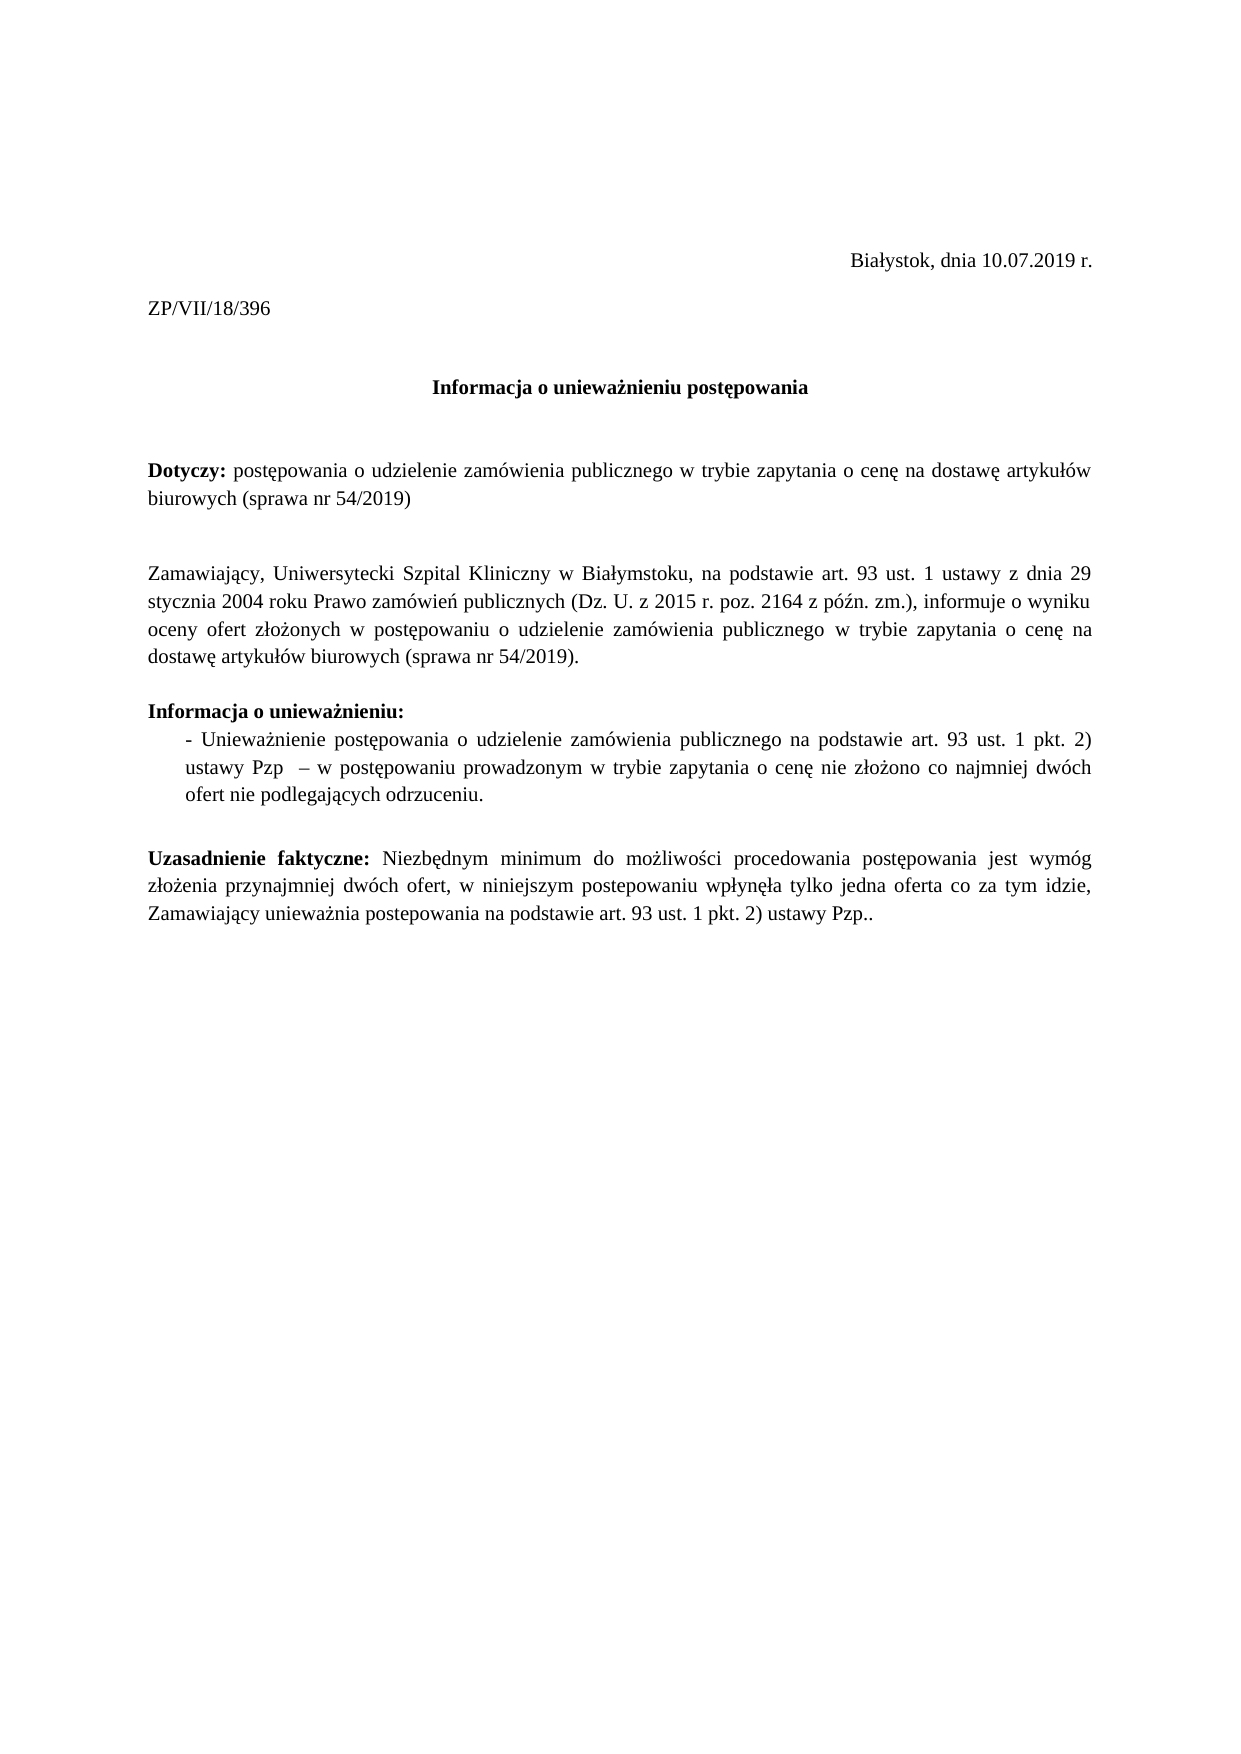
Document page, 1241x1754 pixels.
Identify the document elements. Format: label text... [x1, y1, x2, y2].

text Dotyczy: postępowania o udzielenie zamówienia publicznego w trybie zapytania o cenę na dostawę artykułów biurowych (sprawa nr 54/2019) [148, 458, 1093, 510]
text Informacja o unieważnieniu: [148, 699, 1093, 723]
text ZP/VII/18/396 [148, 296, 1093, 320]
text Uzasadnienie faktyczne: Niezbędnym minimum do możliwości procedowania postępowania jest wymóg złożenia przynajmniej dwóch ofert, w niniejszym postepowaniu wpłynęła tylko jedna oferta co za tym idzie, Zamawiający unieważnia postepowania na podstawie art. 93 ust. 1 pkt. 2) ustawy Pzp.. [148, 846, 1093, 925]
text Białystok, dnia 10.07.2019 r. [148, 248, 1093, 272]
text - Unieważnienie postępowania o udzielenie zamówienia publicznego na podstawie art. 93 ust. 1 pkt. 2) ustawy Pzp – w postępowaniu prowadzonym w trybie zapytania o cenę nie złożono co najmniej dwóch ofert nie podlegających odrzuceniu. [185, 727, 1093, 806]
text Informacja o unieważnieniu postępowania [148, 375, 1093, 399]
text Zamawiający, Uniwersytecki Szpital Kliniczny w Białymstoku, na podstawie art. 93 ust. 1 ustawy z dnia 29 stycznia 2004 roku Prawo zamówień publicznych (Dz. U. z 2015 r. poz. 2164 z późn. zm.), informuje o wyniku oceny ofert złożonych w postępowaniu o udzielenie zamówienia publicznego w trybie zapytania o cenę na dostawę artykułów biurowych (sprawa nr 54/2019). [148, 561, 1093, 668]
